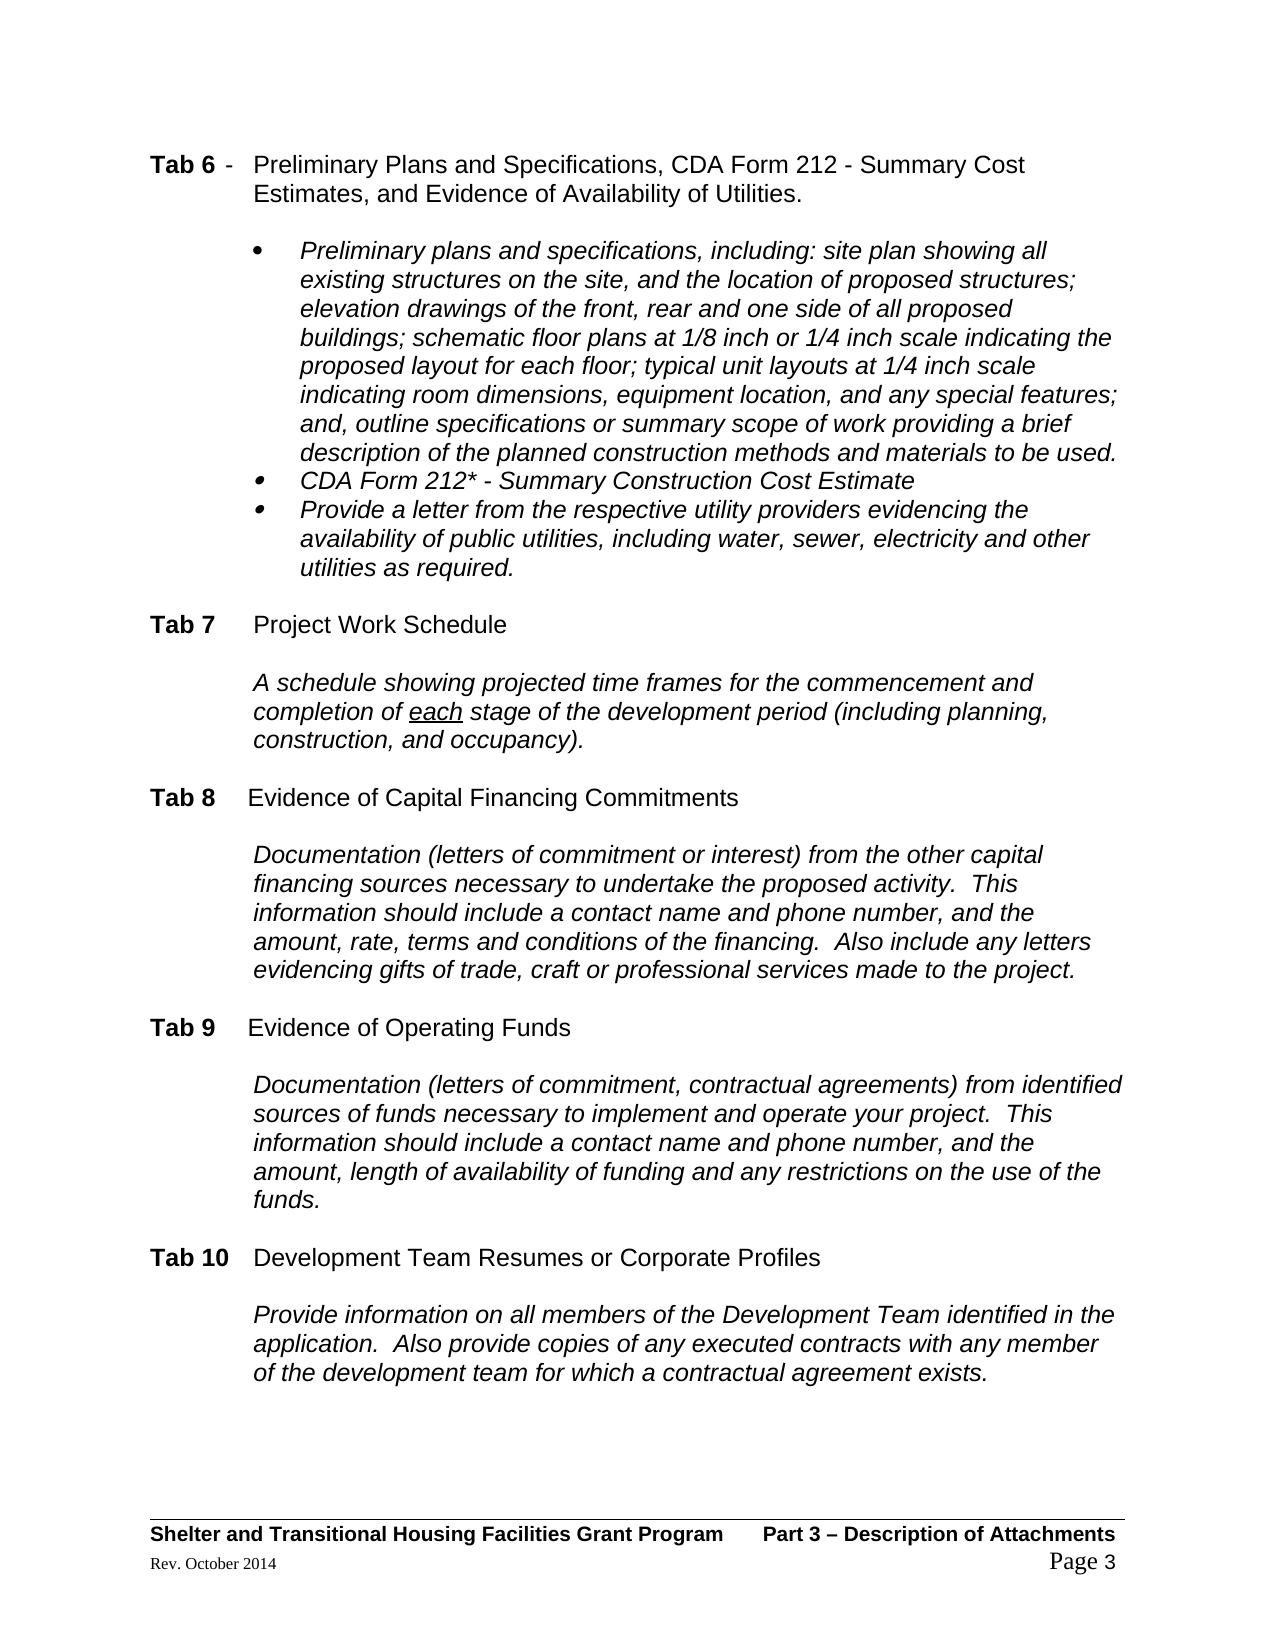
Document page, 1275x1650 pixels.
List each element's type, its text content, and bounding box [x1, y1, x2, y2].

text Provide information on all members of the Development Team identified in the application. Also provide copies of any executed contracts with any member of the development team for which a contractual agreement exists. [150, 1300, 1125, 1387]
text A schedule showing projected time frames for the commencement and completion of each stage of the development period (including planning, construction, and occupancy). [150, 668, 1125, 754]
text CDA Form 212* - Summary Construction Cost Estimate [150, 466, 1125, 495]
text Tab 7 Project Work Schedule [150, 610, 1125, 639]
text Tab 8 Evidence of Capital Financing Commitments [150, 783, 1125, 812]
text Tab 6 - Preliminary Plans and Specifications, CDA Form 212 - Summary Cost Estimates, and Evidence of Availability of Utilities. [150, 150, 1125, 207]
text Tab 9 Evidence of Operating Funds [150, 1013, 1125, 1042]
text Provide a letter from the respective utility providers evidencing the availability of public utilities, including water, sewer, electricity and other utilities as required. [150, 495, 1125, 582]
text Tab 10 Development Team Resumes or Corporate Profiles [150, 1243, 1125, 1272]
text Preliminary plans and specifications, including: site plan showing all existing structures on the site, and the location of proposed structures; elevation drawings of the front, rear and one side of all proposed buildings; schematic floor plans at 1/8 inch or 1/4 inch scale indicating the proposed layout for each floor; typical unit layouts at 1/4 inch scale indicating room dimensions, equipment location, and any special features; and, outline specifications or summary scope of work providing a brief description of the planned construction methods and materials to be used. [150, 236, 1125, 466]
text Documentation (letters of commitment or interest) from the other capital financing sources necessary to undertake the proposed activity. This information should include a contact name and phone number, and the amount, rate, terms and conditions of the financing. Also include any letters evidencing gifts of trade, craft or professional services made to the project. [150, 840, 1125, 984]
text Documentation (letters of commitment, contractual agreements) from identified sources of funds necessary to implement and operate your project. This information should include a contact name and phone number, and the amount, length of availability of funding and any restrictions on the use of the funds. [150, 1070, 1125, 1214]
